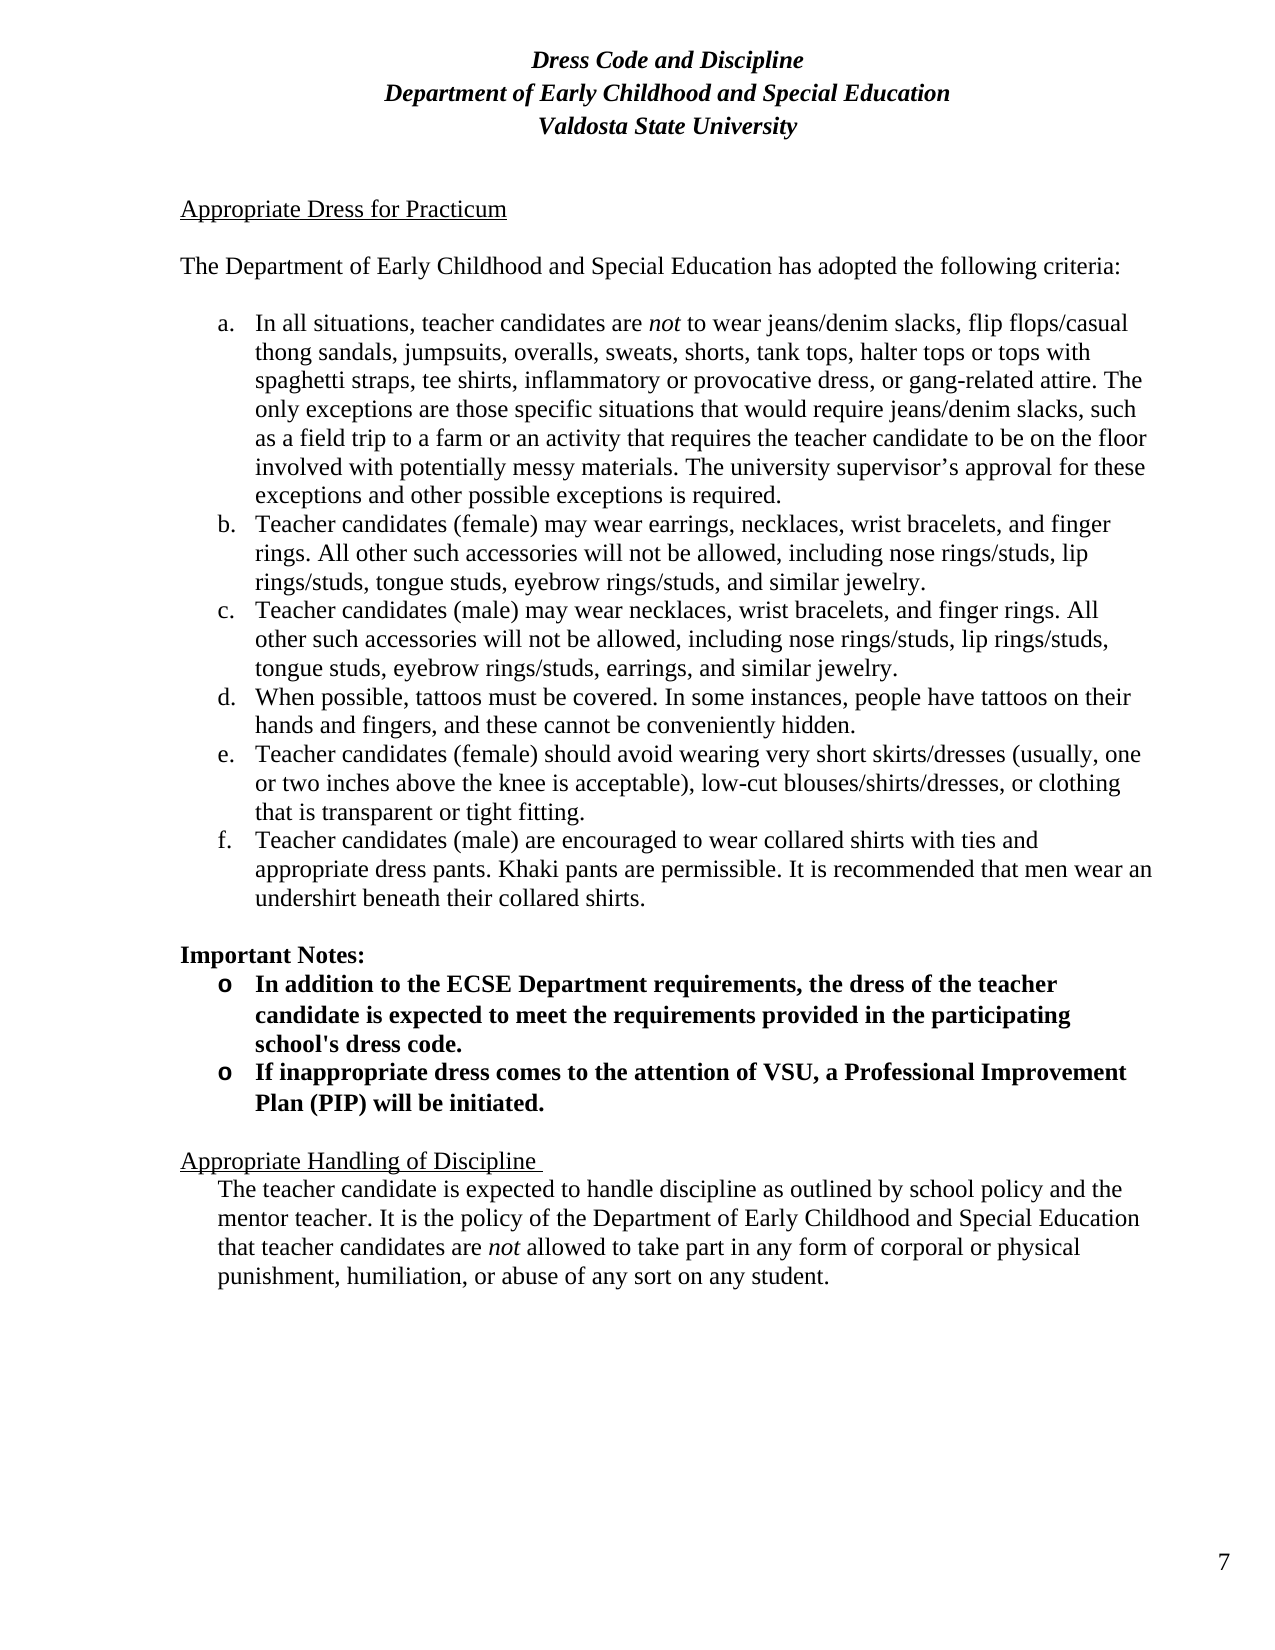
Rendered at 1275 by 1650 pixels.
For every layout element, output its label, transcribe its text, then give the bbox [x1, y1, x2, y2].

list In all situations, teacher candidates are not to wear jeans/denim slacks, flip flops/casual thong sandals, jumpsuits, overalls, sweats, shorts, tank tops, halter tops or tops with spaghetti straps, tee shirts, inflammatory or provocative dress, or gang-related attire. The only exceptions are those specific situations that would require jeans/denim slacks, such as a field trip to a farm or an activity that requires the teacher candidate to be on the floor involved with potentially messy materials. The university supervisor’s approval for these exceptions and other possible exceptions is required. [217, 308, 1155, 509]
list Teacher candidates (female) may wear earrings, necklaces, wrist bracelets, and finger rings. All other such accessories will not be allowed, including nose rings/studs, lip rings/studs, tongue studs, eyebrow rings/studs, and similar jewelry. [217, 509, 1155, 595]
list Teacher candidates (male) may wear necklaces, wrist bracelets, and finger rings. All other such accessories will not be allowed, including nose rings/studs, lip rings/studs, tongue studs, eyebrow rings/studs, earrings, and similar jewelry. [217, 595, 1155, 682]
text Appropriate Handling of Discipline [180, 1146, 1155, 1174]
list When possible, tattoos must be covered. In some instances, people have tattoos on their hands and fingers, and these cannot be conveniently hidden. [217, 682, 1155, 739]
list If inappropriate dress comes to the attention of VSU, a Professional Improvement Plan (PIP) will be initiated. [217, 1057, 1155, 1146]
text Dress Code and Discipline Department of Early Childhood and Special Education Valdosta State University [105, 45, 1230, 140]
list In addition to the ECSE Department requirements, the dress of the teacher candidate is expected to meet the requirements provided in the participating school's dress code. [217, 969, 1155, 1057]
text The Department of Early Childhood and Special Education has adopted the following criteria: [180, 251, 1155, 308]
text Important Notes: [180, 940, 1155, 969]
text Appropriate Dress for Practicum [180, 194, 1155, 222]
list Teacher candidates (male) are encouraged to wear collared shirts with ties and appropriate dress pants. Khaki pants are permissible. It is recommended that men wear an undershirt beneath their collared shirts. [217, 825, 1155, 912]
list Teacher candidates (female) should avoid wearing very short skirts/dresses (usually, one or two inches above the knee is acceptable), low-cut blouses/shirts/dresses, or clothing that is transparent or tight fitting. [217, 739, 1155, 825]
text The teacher candidate is expected to handle discipline as outlined by school policy and the mentor teacher. It is the policy of the Department of Early Childhood and Special Education that teacher candidates are not allowed to take part in any form of corporal or physical punishment, humiliation, or abuse of any sort on any student. [217, 1174, 1155, 1289]
